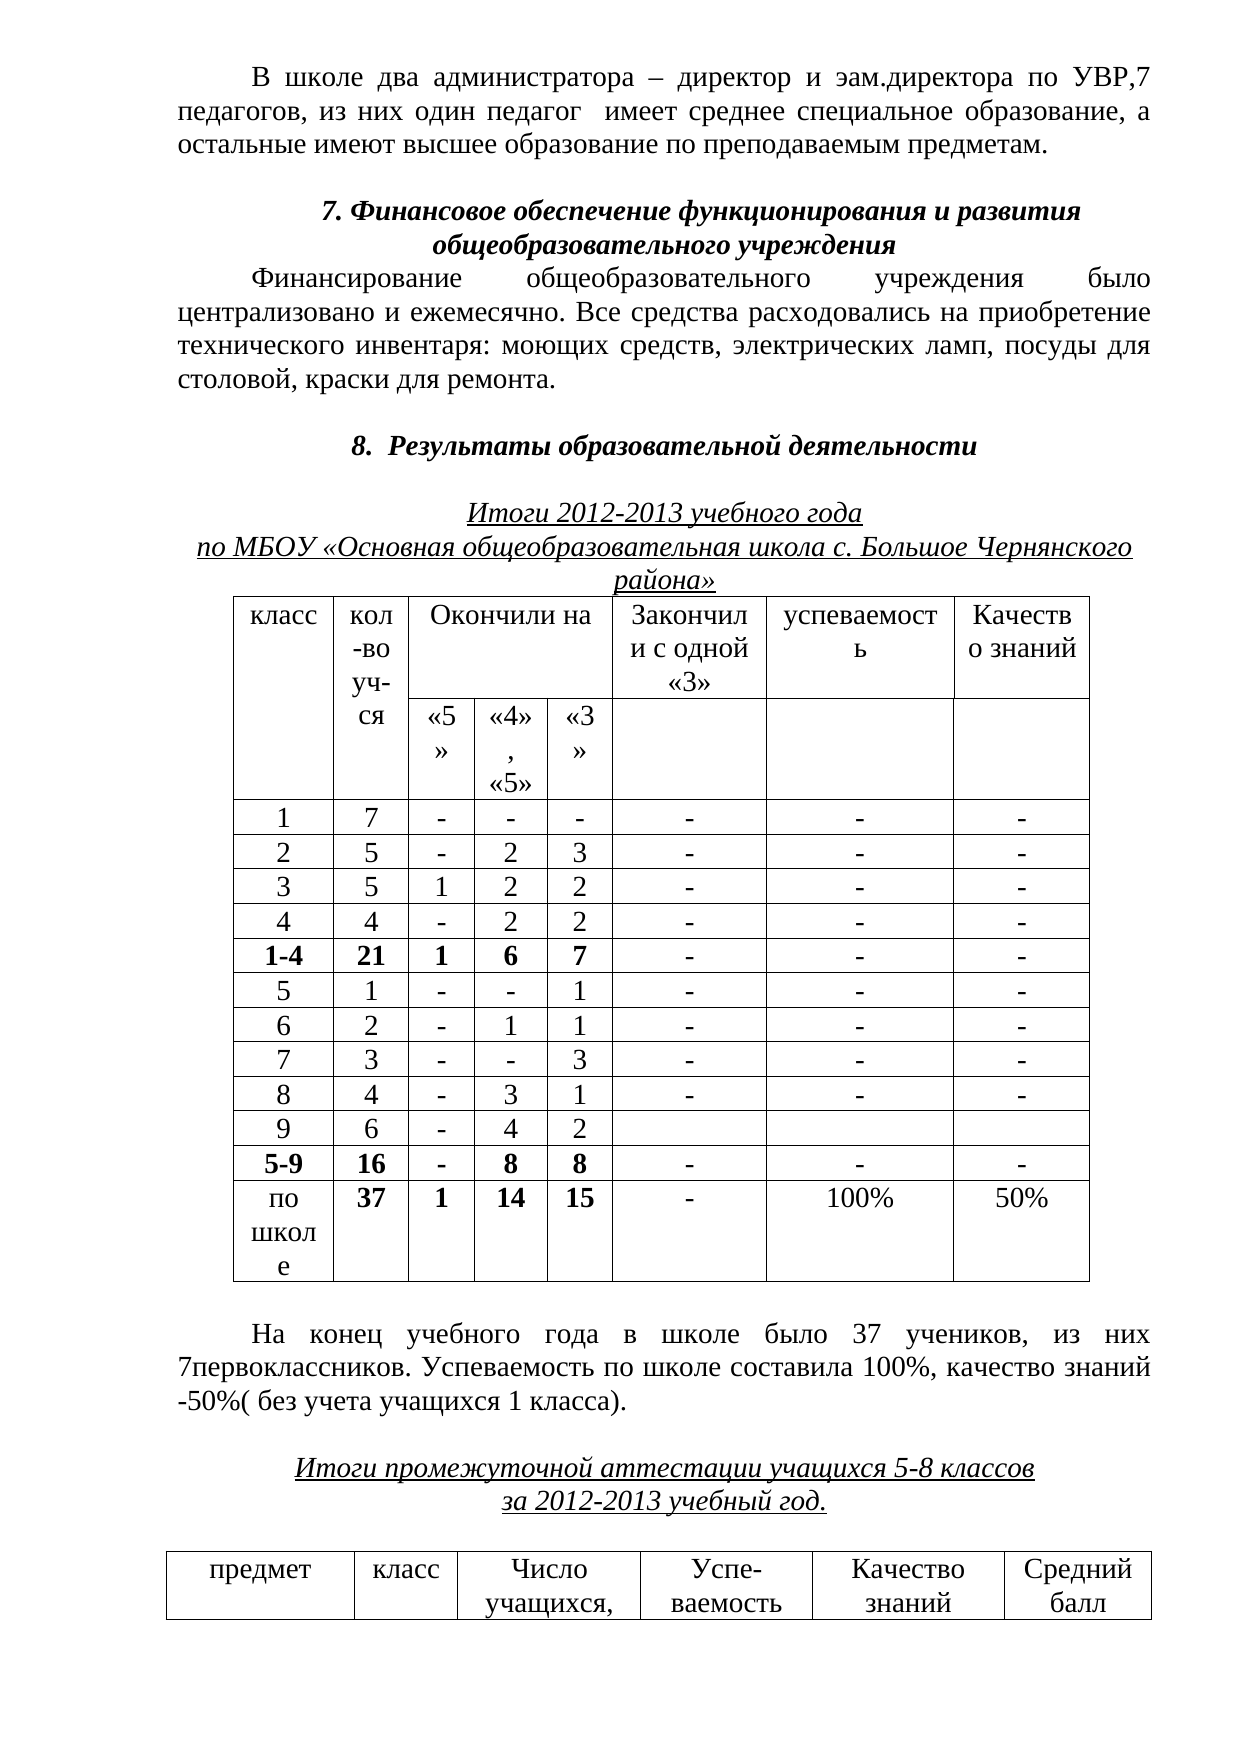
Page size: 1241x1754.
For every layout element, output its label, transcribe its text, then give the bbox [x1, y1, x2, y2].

table_cell - [409, 1111, 474, 1145]
table_cell 16 [334, 1146, 408, 1179]
text 8. Результаты образовательной деятельности [177, 428, 1152, 462]
table_cell 1 [409, 869, 474, 903]
table_cell [767, 699, 953, 799]
text по МБОУ «Основная общеобразовательная школа с. Большое Чернянского района» [177, 529, 1152, 596]
table_cell - [613, 869, 766, 903]
table_header Качество знаний [955, 597, 1089, 697]
table_cell [613, 1111, 766, 1145]
table_cell 4 [334, 904, 408, 937]
table_cell - [954, 1146, 1089, 1179]
table_cell 7 [234, 1042, 333, 1076]
table_cell - [954, 869, 1089, 903]
table_cell 14 [475, 1181, 547, 1281]
table_header успеваемость [767, 597, 954, 697]
table_cell 2 [548, 1111, 612, 1145]
text за 2012-2013 учебный год. [177, 1483, 1152, 1517]
table_cell 15 [548, 1181, 612, 1281]
table_cell [613, 699, 766, 799]
table_cell - [409, 835, 474, 868]
table_header Средний балл [1005, 1552, 1151, 1619]
table_cell - [613, 1181, 766, 1281]
table_cell 2 [475, 904, 547, 937]
table_cell - [954, 800, 1089, 834]
table_cell 50% [954, 1181, 1089, 1281]
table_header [458, 1552, 640, 1619]
table_cell - [475, 973, 547, 1007]
text Итоги 2012-2013 учебного года [177, 495, 1152, 529]
table_cell 6 [234, 1008, 333, 1041]
table_cell - [409, 973, 474, 1007]
table_cell - [613, 1077, 766, 1110]
table_cell - [613, 1042, 766, 1076]
table_cell - [409, 1042, 474, 1076]
table_cell - [767, 973, 953, 1007]
table_cell - [767, 1042, 953, 1076]
table_cell 3 [548, 1042, 612, 1076]
table_cell - [409, 800, 474, 834]
table_cell 8 [475, 1146, 547, 1179]
table_header Закончили с одной «3» [613, 597, 766, 697]
table_cell 1 [409, 939, 474, 972]
table_cell 1-4 [234, 939, 333, 972]
table_cell 6 [475, 939, 547, 972]
table_cell - [613, 1008, 766, 1041]
table_cell - [613, 835, 766, 868]
table_cell 37 [334, 1181, 408, 1281]
table_cell - [409, 904, 474, 937]
table_cell - [767, 835, 953, 868]
table_cell - [954, 904, 1089, 937]
table_cell 5 [334, 835, 408, 868]
table_cell [767, 1111, 953, 1145]
table_cell 2 [475, 835, 547, 868]
table_cell - [767, 939, 953, 972]
table_cell - [613, 904, 766, 937]
table_cell 5 [334, 869, 408, 903]
table_cell - [767, 1008, 953, 1041]
table_cell - [954, 835, 1089, 868]
table_cell по школе [234, 1181, 333, 1281]
table_cell 1 [234, 800, 333, 834]
table_cell 1 [548, 1077, 612, 1110]
table_cell - [475, 1042, 547, 1076]
table_cell 8 [548, 1146, 612, 1179]
table_cell - [409, 1008, 474, 1041]
table_header Успе- ваемость [641, 1552, 812, 1619]
table_cell 3 [475, 1077, 547, 1110]
table_cell - [954, 1008, 1089, 1041]
table_cell 2 [334, 1008, 408, 1041]
table_cell - [954, 973, 1089, 1007]
text В школе два администратора – директор и эам.директора по УВР,7 педагогов, из них один педагог имеет среднее специальное образование, а остальные имеют высшее образование по преподаваемым предметам. [177, 59, 1152, 160]
table_cell 21 [334, 939, 408, 972]
table_cell 5-9 [234, 1146, 333, 1179]
table_cell - [767, 904, 953, 937]
table_header Качество знаний [813, 1552, 1004, 1619]
table_cell 5 [234, 973, 333, 1007]
table_cell 3 [234, 869, 333, 903]
table_cell - [954, 1042, 1089, 1076]
text На конец учебного года в школе было 37 учеников, из них 7первоклассников. Успеваемость по школе составила 100%, качество знаний -50%( без учета учащихся 1 класса). [177, 1316, 1152, 1416]
table_cell - [475, 800, 547, 834]
table_cell 6 [334, 1111, 408, 1145]
table_cell - [613, 939, 766, 972]
table_cell 1 [334, 973, 408, 1007]
table_header класс [355, 1552, 457, 1619]
table_cell 3 [548, 835, 612, 868]
table_cell 4 [334, 1077, 408, 1110]
table_cell 2 [548, 869, 612, 903]
text 7. Финансовое обеспечение функционирования и развития общеобразовательного учреждения [177, 193, 1152, 260]
table_cell 1 [548, 1008, 612, 1041]
table_cell - [954, 939, 1089, 972]
text Итоги промежуточной аттестации учащихся 5-8 классов [177, 1450, 1152, 1483]
table_cell 100% [767, 1181, 953, 1281]
table_cell - [613, 1146, 766, 1179]
table_cell 7 [548, 939, 612, 972]
table_cell - [767, 1077, 953, 1110]
table_cell - [613, 800, 766, 834]
table_header предмет [167, 1552, 354, 1619]
table_cell 1 [409, 1181, 474, 1281]
table_cell 2 [234, 835, 333, 868]
table_cell - [409, 1146, 474, 1179]
table_cell «3» [548, 699, 612, 799]
table_cell 4 [234, 904, 333, 937]
table_cell - [613, 973, 766, 1007]
table_cell 2 [548, 904, 612, 937]
table_cell 7 [334, 800, 408, 834]
table_cell 4 [475, 1111, 547, 1145]
table_cell 1 [475, 1008, 547, 1041]
table_cell - [954, 1077, 1089, 1110]
table_cell 3 [334, 1042, 408, 1076]
table_header Окончили на [409, 597, 612, 697]
table_header класс [234, 597, 333, 799]
table_cell 2 [475, 869, 547, 903]
table_cell «4», «5» [475, 699, 547, 799]
table_cell - [409, 1077, 474, 1110]
table_cell - [548, 800, 612, 834]
table_cell - [767, 1146, 953, 1179]
table_cell 1 [548, 973, 612, 1007]
table_cell - [767, 800, 953, 834]
table_cell 9 [234, 1111, 333, 1145]
table_header кол-во уч-ся [334, 597, 408, 799]
table_cell «5» [409, 699, 474, 799]
table_cell - [767, 869, 953, 903]
text Финансирование общеобразовательного учреждения было централизовано и ежемесячно. Все средства расходовались на приобретение технического инвентаря: моющих средств, электрических ламп, посуды для столовой, краски для ремонта. [177, 260, 1152, 394]
table_cell [954, 1111, 1089, 1145]
table_cell [954, 699, 1089, 799]
table_cell 8 [234, 1077, 333, 1110]
